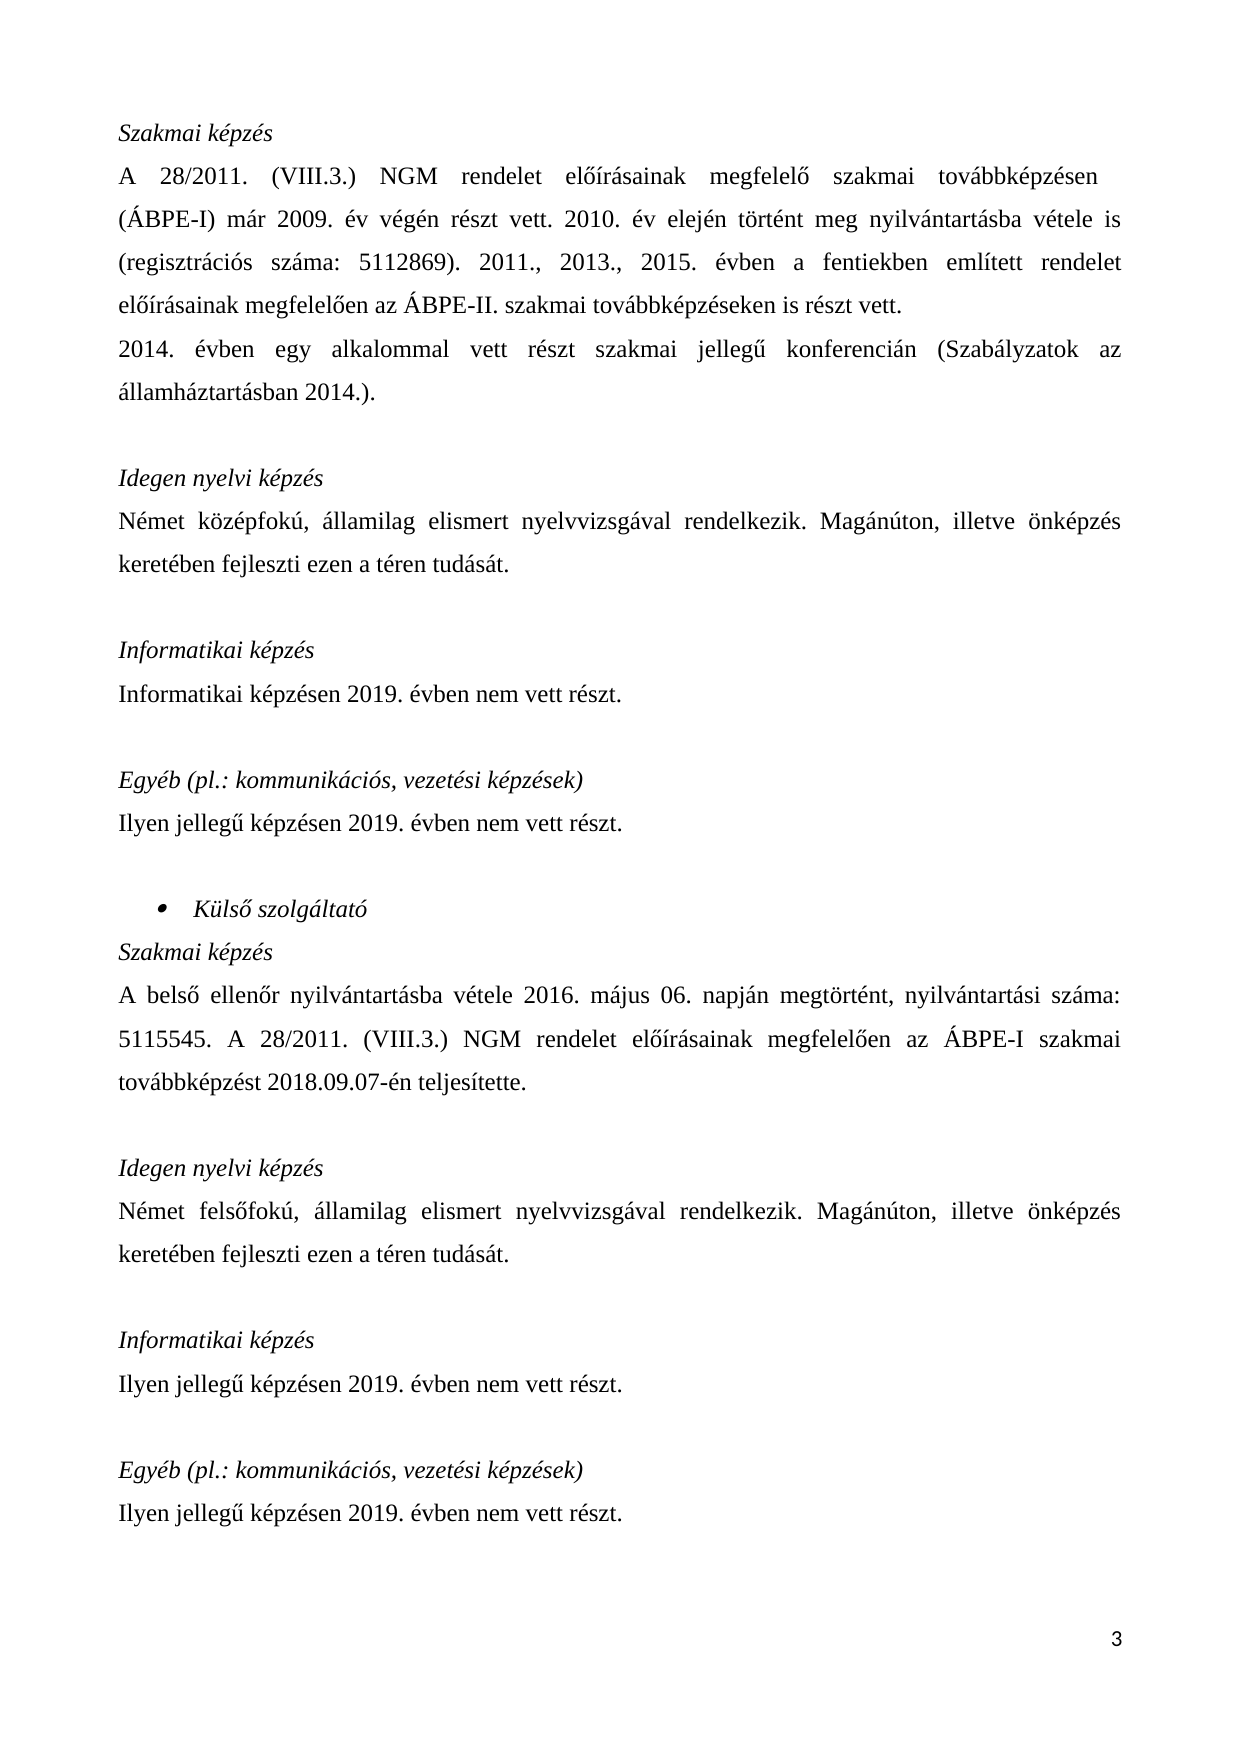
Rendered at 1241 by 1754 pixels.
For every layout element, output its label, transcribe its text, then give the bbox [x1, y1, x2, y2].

text Idegen nyelvi képzés [118, 463, 1122, 492]
text A 28/2011. (VIII.3.) NGM rendelet előírásainak megfelelő szakmai továbbképzésen (ÁBPE-I) már 2009. év végén részt vett. 2010. év elején történt meg nyilvántartásba vétele is (regisztrációs száma: 5112869). 2011., 2013., 2015. évben a fentiekben említett rendelet előírásainak megfelelően az ÁBPE-II. szakmai továbbképzéseken is részt vett. [118, 161, 1122, 319]
text Informatikai képzésen 2019. évben nem vett részt. [118, 679, 1122, 707]
text Ilyen jellegű képzésen 2019. évben nem vett részt. [118, 808, 1122, 837]
list Külső szolgáltató [156, 894, 1122, 923]
text Informatikai képzés [118, 636, 1122, 664]
text Német felsőfokú, államilag elismert nyelvvizsgával rendelkezik. Magánúton, illetve önképzés keretében fejleszti ezen a téren tudását. [118, 1196, 1122, 1268]
text Szakmai képzés [118, 118, 1122, 147]
text Egyéb (pl.: kommunikációs, vezetési képzések) [118, 765, 1122, 794]
text A belső ellenőr nyilvántartásba vétele 2016. május 06. napján megtörtént, nyilvántartási száma: 5115545. A 28/2011. (VIII.3.) NGM rendelet előírásainak megfelelően az ÁBPE-I szakmai továbbképzést 2018.09.07-én teljesítette. [118, 981, 1122, 1096]
text 2014. évben egy alkalommal vett részt szakmai jellegű konferencián (Szabályzatok az államháztartásban 2014.). [118, 334, 1122, 406]
text Ilyen jellegű képzésen 2019. évben nem vett részt. [118, 1498, 1122, 1527]
text Szakmai képzés [118, 937, 1122, 966]
text Egyéb (pl.: kommunikációs, vezetési képzések) [118, 1455, 1122, 1484]
text Idegen nyelvi képzés [118, 1110, 1122, 1182]
text Ilyen jellegű képzésen 2019. évben nem vett részt. [118, 1369, 1122, 1397]
text Informatikai képzés [118, 1326, 1122, 1354]
text Német középfokú, államilag elismert nyelvvizsgával rendelkezik. Magánúton, illetve önképzés keretében fejleszti ezen a téren tudását. [118, 506, 1122, 578]
